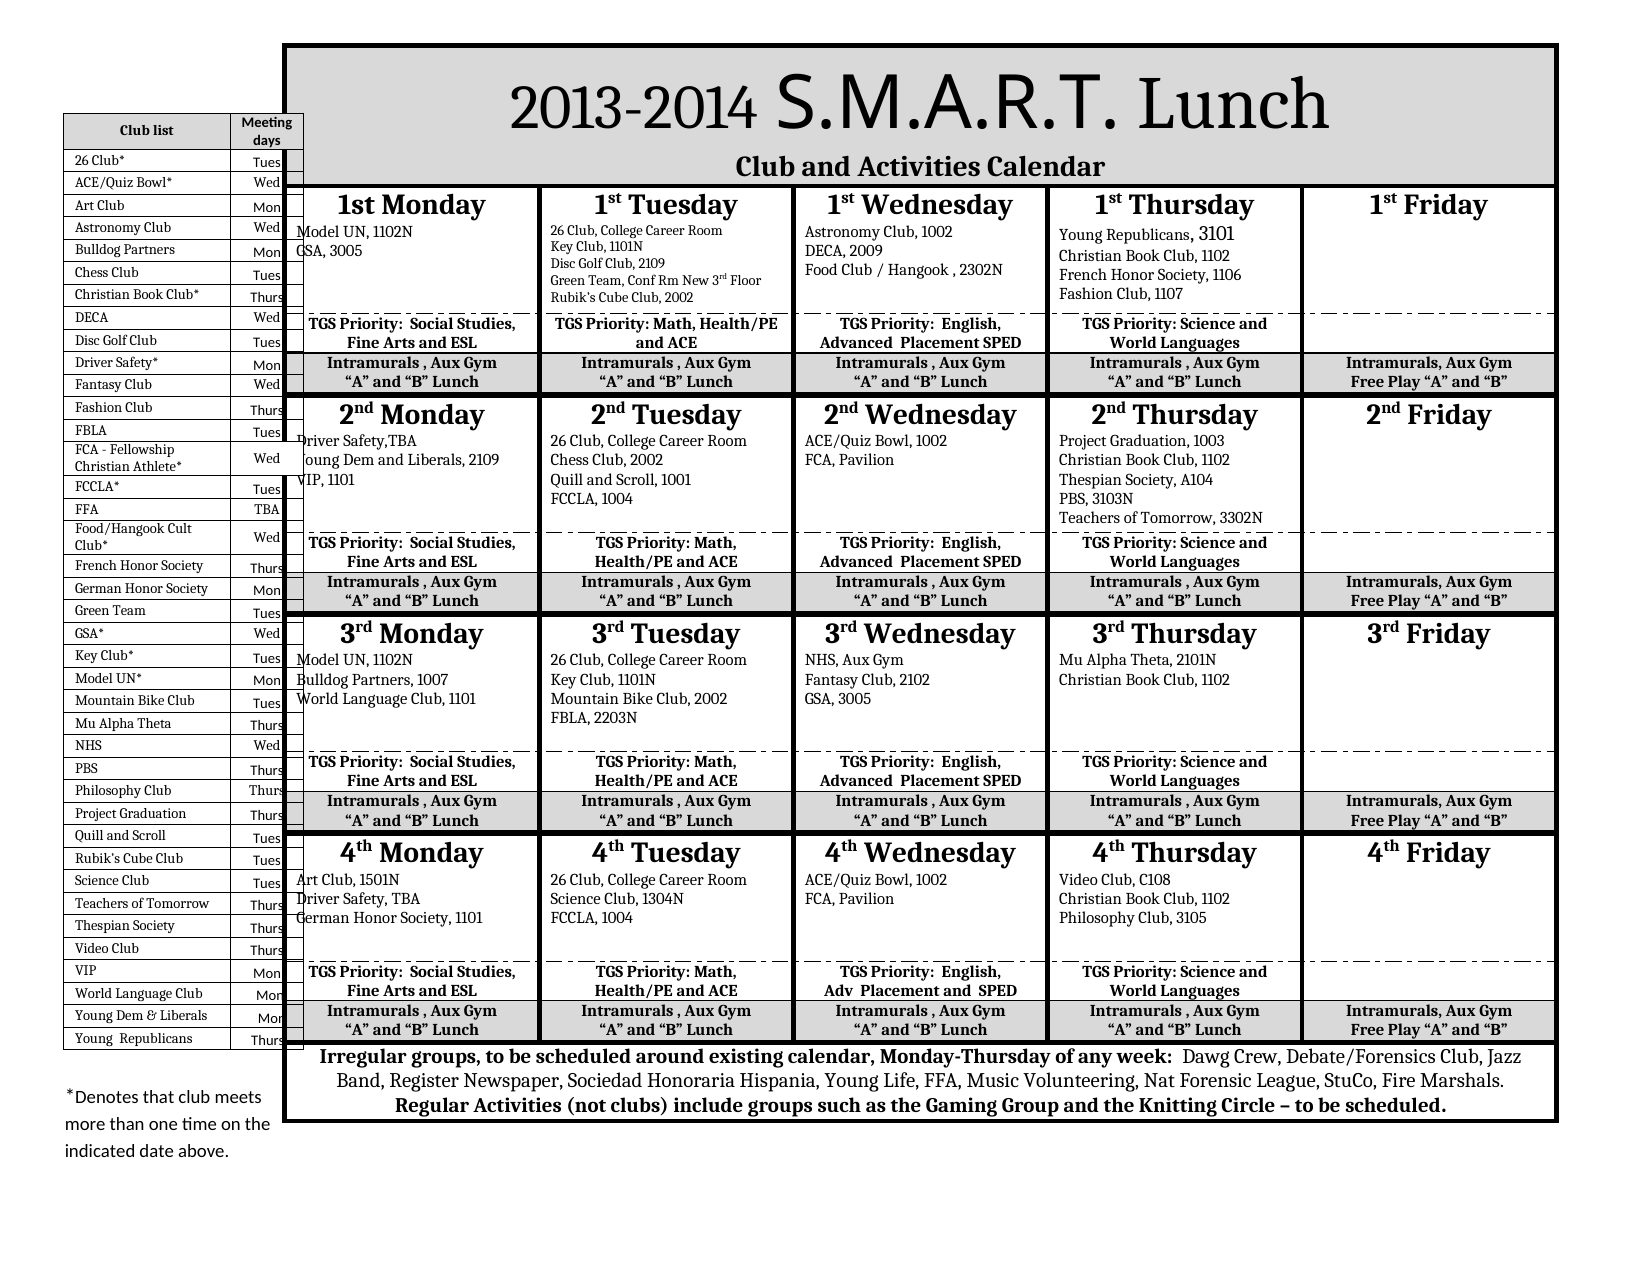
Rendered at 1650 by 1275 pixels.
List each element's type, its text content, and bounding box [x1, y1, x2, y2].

table_cell Art Club [64, 195, 230, 216]
table_cell 4th Monday Art Club, 1501N Driver Safety, TBA German Honor Society, 1101 [304, 836, 537, 961]
table_cell ACE/Quiz Bowl* [64, 172, 230, 194]
table_cell Intramurals , Aux Gym “A” and “B” Lunch [304, 354, 537, 392]
table_cell Intramurals , Aux Gym “A” and “B” Lunch [304, 573, 537, 611]
table_cell Intramurals, Aux Gym Free Play “A” and “B” [1304, 354, 1554, 392]
table_cell 4th Wednesday ACE/Quiz Bowl, 1002 FCA, Pavilion [796, 836, 1045, 961]
table_cell 1st Friday [1304, 188, 1554, 313]
table_cell TGS Priority: Social Studies, Fine Arts and ESL [304, 532, 537, 572]
table_cell TGS Priority: Social Studies, Fine Arts and ESL [304, 313, 537, 352]
table_cell Mon [231, 668, 303, 689]
table_cell TBA [231, 499, 303, 520]
table_cell FCCLA* [64, 476, 230, 498]
table_cell Mon [231, 240, 303, 261]
table_cell GSA* [64, 623, 230, 644]
table_cell 4th Tuesday 26 Club, College Career Room Science Club, 1304N FCCLA, 1004 [542, 836, 791, 961]
table_cell [1304, 961, 1554, 1000]
table_cell Thespian Society [64, 915, 230, 937]
table_header Meeting days [231, 114, 303, 149]
table_cell Rubik’s Cube Club [64, 848, 230, 869]
table_cell FFA [64, 499, 230, 520]
table_cell [1304, 751, 1554, 791]
table_cell 3rd Tuesday 26 Club, College Career Room Key Club, 1101N Mountain Bike Club, 2002 FBLA, 2203N [542, 617, 791, 751]
table_cell Tues [231, 420, 303, 441]
table_cell Wed [231, 735, 303, 757]
table_cell Intramurals , Aux Gym “A” and “B” Lunch [542, 573, 791, 611]
table_cell 2nd Thursday Project Graduation, 1003 Christian Book Club, 1102 Thespian Society, A104 PBS, 3103N Teachers of Tomorrow, 3302N [1050, 398, 1300, 532]
table_cell TGS Priority: Math, Health/PE and ACE [542, 961, 791, 1000]
table_cell Mon [231, 960, 303, 982]
table_cell Mon [231, 983, 303, 1004]
table_cell TGS Priority: English, Advanced Placement SPED [796, 313, 1045, 352]
table_cell Intramurals , Aux Gym “A” and “B” Lunch [542, 354, 791, 392]
table_cell Science Club [64, 870, 230, 892]
table_cell [1304, 532, 1554, 572]
table_cell TGS Priority: Science and World Languages [1050, 751, 1300, 791]
table_cell TGS Priority: English, Adv Placement and SPED [796, 961, 1045, 1000]
table_cell TGS Priority: Math, Health/PE and ACE [542, 313, 791, 352]
table_cell TGS Priority: English, Advanced Placement SPED [796, 751, 1045, 791]
table_header Club list [64, 114, 230, 149]
table_cell Intramurals, Aux Gym Free Play “A” and “B” [1304, 792, 1554, 830]
table_cell Intramurals, Aux Gym Free Play “A” and “B” [1304, 1001, 1554, 1040]
table_cell German Honor Society [64, 578, 230, 599]
table_cell Teachers of Tomorrow [64, 893, 230, 914]
table_cell Young Dem & Liberals [64, 1005, 230, 1027]
table_cell FBLA [64, 420, 230, 441]
table_cell [1304, 313, 1554, 352]
table_cell TGS Priority: English, Advanced Placement SPED [796, 532, 1045, 572]
table_cell Tues [231, 600, 303, 622]
table_cell Thurs [231, 1028, 303, 1049]
table_cell 1st Wednesday Astronomy Club, 1002 DECA, 2009 Food Club / Hangook , 2302N [796, 188, 1045, 313]
table_cell Video Club [64, 938, 230, 959]
table_cell Thurs [231, 285, 303, 306]
table_cell Wed [231, 307, 303, 329]
table_cell Mon [231, 352, 303, 374]
table_cell Thurs [231, 758, 303, 779]
table_cell 3rd Monday Model UN, 1102N Bulldog Partners, 1007 World Language Club, 1101 [304, 617, 537, 751]
table_cell 26 Club* [64, 150, 230, 171]
table_cell Driver Safety* [64, 352, 230, 374]
table_cell Intramurals , Aux Gym “A” and “B” Lunch [796, 792, 1045, 830]
table_cell World Language Club [64, 983, 230, 1004]
table_cell 3rd Thursday Mu Alpha Theta, 2101N Christian Book Club, 1102 [1050, 617, 1300, 751]
table_cell Mu Alpha Theta [64, 713, 230, 734]
table_cell Thurs [231, 893, 303, 914]
table_cell 2nd Monday Driver Safety,TBA Young Dem and Liberals, 2109 VIP, 1101 [304, 398, 537, 532]
table_cell Intramurals , Aux Gym “A” and “B” Lunch [304, 1001, 537, 1040]
table_cell Intramurals , Aux Gym “A” and “B” Lunch [1050, 1001, 1300, 1040]
table_header 2013-2014 S.M.A.R.T. Lunch Club and Activities Calendar [287, 48, 1554, 184]
table_cell 3rd Wednesday NHS, Aux Gym Fantasy Club, 2102 GSA, 3005 [796, 617, 1045, 751]
table_cell TGS Priority: Science and World Languages [1050, 313, 1300, 352]
table_cell Thurs [231, 915, 303, 937]
table_cell TGS Priority: Science and World Languages [1050, 961, 1300, 1000]
table_cell 3rd Friday [1304, 617, 1554, 751]
table_cell Key Club* [64, 645, 230, 667]
table_cell TGS Priority: Social Studies, Fine Arts and ESL [304, 751, 537, 791]
table_cell Intramurals , Aux Gym “A” and “B” Lunch [1050, 354, 1300, 392]
table_cell Project Graduation [64, 803, 230, 824]
table_cell Thurs [231, 938, 303, 959]
table_cell Intramurals , Aux Gym “A” and “B” Lunch [796, 1001, 1045, 1040]
table_cell Tues [231, 870, 303, 892]
table_cell Green Team [64, 600, 230, 622]
table_cell TGS Priority: Science and World Languages [1050, 532, 1300, 572]
table_cell Wed [231, 172, 303, 194]
table_cell Tues [231, 825, 303, 847]
table_cell Thurs [231, 397, 303, 419]
table_cell Tues [231, 262, 303, 284]
table_cell Wed [231, 623, 303, 644]
table_cell Food/Hangook Cult Club* [64, 521, 230, 554]
table_cell Intramurals , Aux Gym “A” and “B” Lunch [542, 1001, 791, 1040]
table_cell Philosophy Club [64, 780, 230, 802]
table_cell Intramurals , Aux Gym “A” and “B” Lunch [304, 792, 537, 830]
table_cell Tues [231, 848, 303, 869]
table_cell 4th Thursday Video Club, C108 Christian Book Club, 1102 Philosophy Club, 3105 [1050, 836, 1300, 961]
table_cell FCA - Fellowship Christian Athlete* [64, 442, 230, 475]
table_cell Disc Golf Club [64, 330, 230, 351]
table_cell Irregular groups, to be scheduled around existing calendar, Monday-Thursday of any week: Dawg Crew, Debate/Forensics Club, Jazz Band, Register Newspaper, Sociedad Honoraria Hispania, Young Life, FFA, Music Volunteering, Nat Forensic League, StuCo, Fire Marshals. Regular Activities (not clubs) include groups such as the Gaming Group and the Knitting Circle – to be scheduled. [287, 1045, 1554, 1119]
table_cell 1st Monday Model UN, 1102N GSA, 3005 [304, 188, 537, 313]
table_cell Bulldog Partners [64, 240, 230, 261]
table_cell 1st Tuesday 26 Club, College Career Room Key Club, 1101N Disc Golf Club, 2109 Green Team, Conf Rm New 3rd Floor Rubik’s Cube Club, 2002 [542, 188, 791, 313]
table_cell 2nd Friday [1304, 398, 1554, 532]
table_cell Intramurals , Aux Gym “A” and “B” Lunch [796, 354, 1045, 392]
table_cell French Honor Society [64, 555, 230, 577]
table_cell Thurs [231, 555, 303, 577]
table_cell Tues [231, 645, 303, 667]
table_cell 1st Thursday Young Republicans, 3101 Christian Book Club, 1102 French Honor Society, 1106 Fashion Club, 1107 [1050, 188, 1300, 313]
table_cell Thurs [231, 803, 303, 824]
table_cell 2nd Tuesday 26 Club, College Career Room Chess Club, 2002 Quill and Scroll, 1001 FCCLA, 1004 [542, 398, 791, 532]
table_cell Chess Club [64, 262, 230, 284]
table_cell Thurs [231, 780, 303, 802]
table_cell Wed [231, 521, 303, 554]
table_cell TGS Priority: Social Studies, Fine Arts and ESL [304, 961, 537, 1000]
table_cell 4th Friday [1304, 836, 1554, 961]
table_cell Intramurals , Aux Gym “A” and “B” Lunch [542, 792, 791, 830]
table_cell Tues [231, 150, 303, 171]
table_cell PBS [64, 758, 230, 779]
table_cell Tues [231, 690, 303, 712]
table_cell Wed [231, 217, 303, 239]
table_cell Intramurals, Aux Gym Free Play “A” and “B” [1304, 573, 1554, 611]
table_cell Wed [231, 442, 303, 475]
table_cell Wed [231, 375, 303, 396]
table_cell NHS [64, 735, 230, 757]
table_cell Tues [231, 476, 303, 498]
table_cell DECA [64, 307, 230, 329]
table_cell Fashion Club [64, 397, 230, 419]
table_cell Fantasy Club [64, 375, 230, 396]
table_cell Intramurals , Aux Gym “A” and “B” Lunch [1050, 573, 1300, 611]
table_cell Tues [231, 330, 303, 351]
table_cell Model UN* [64, 668, 230, 689]
table_cell Young Republicans [64, 1028, 230, 1049]
table_cell Mon [231, 195, 303, 216]
table_cell Mon [231, 578, 303, 599]
table_cell 2nd Wednesday ACE/Quiz Bowl, 1002 FCA, Pavilion [796, 398, 1045, 532]
table_cell Intramurals , Aux Gym “A” and “B” Lunch [796, 573, 1045, 611]
table_cell Mon [231, 1005, 303, 1027]
table_cell Intramurals , Aux Gym “A” and “B” Lunch [1050, 792, 1300, 830]
table_cell Quill and Scroll [64, 825, 230, 847]
table_cell VIP [64, 960, 230, 982]
table_cell Christian Book Club* [64, 285, 230, 306]
table_cell Mountain Bike Club [64, 690, 230, 712]
table_cell TGS Priority: Math, Health/PE and ACE [542, 751, 791, 791]
table_cell TGS Priority: Math, Health/PE and ACE [542, 532, 791, 572]
table_cell Thurs [231, 713, 303, 734]
table_cell Astronomy Club [64, 217, 230, 239]
